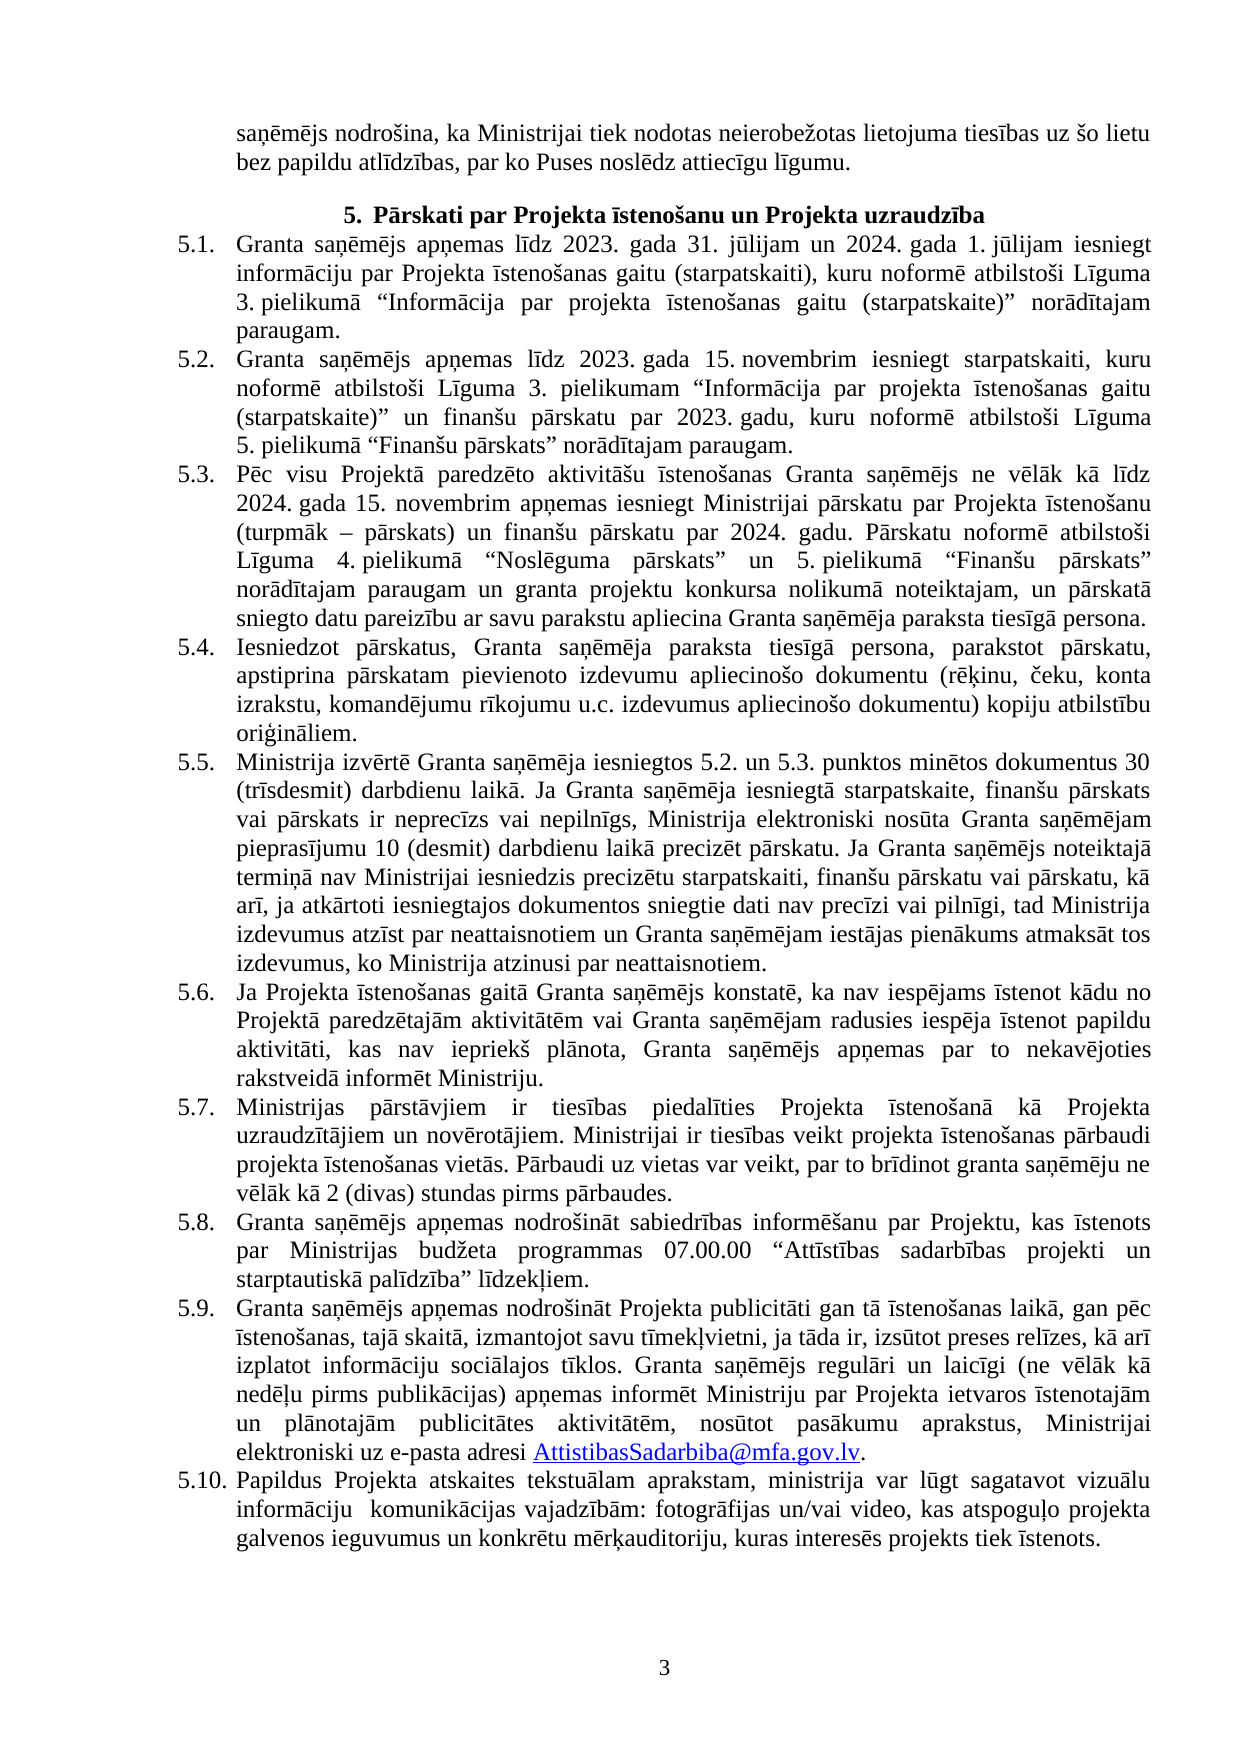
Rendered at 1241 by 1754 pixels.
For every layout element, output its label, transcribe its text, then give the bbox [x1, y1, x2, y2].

list Papildus Projekta atskaites tekstuālam aprakstam, ministrija var lūgt sagatavot vizuālu informāciju komunikācijas vajadzībām: fotogrāfijas un/vai video, kas atspoguļo projekta galvenos ieguvumus un konkrētu mērķauditoriju, kuras interesēs projekts tiek īstenots. [177, 1466, 1152, 1552]
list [177, 118, 1152, 176]
list Ja Projekta īstenošanas gaitā Granta saņēmējs konstatē, ka nav iespējams īstenot kādu no Projektā paredzētajām aktivitātēm vai Granta saņēmējam radusies iespēja īstenot papildu aktivitāti, kas nav iepriekš plānota, Granta saņēmējs apņemas par to nekavējoties rakstveidā informēt Ministriju. [177, 977, 1152, 1092]
list Iesniedzot pārskatus, Granta saņēmēja paraksta tiesīgā persona, parakstot pārskatu, apstiprina pārskatam pievienoto izdevumu apliecinošo dokumentu (rēķinu, čeku, konta izrakstu, komandējumu rīkojumu u.c. izdevumus apliecinošo dokumentu) kopiju atbilstību oriģināliem. [177, 632, 1152, 747]
list Granta saņēmējs apņemas līdz 2023. gada 15. novembrim iesniegt starpatskaiti, kuru noformē atbilstoši Līguma 3. pielikumam “Informācija par projekta īstenošanas gaitu (starpatskaite)” un finanšu pārskatu par 2023. gadu, kuru noformē atbilstoši Līguma 5. pielikumā “Finanšu pārskats” norādītajam paraugam. [177, 344, 1152, 459]
list Ministrija izvērtē Granta saņēmēja iesniegtos 5.2. un 5.3. punktos minētos dokumentus 30 (trīsdesmit) darbdienu laikā. Ja Granta saņēmēja iesniegtā starpatskaite, finanšu pārskats vai pārskats ir neprecīzs vai nepilnīgs, Ministrija elektroniski nosūta Granta saņēmējam pieprasījumu 10 (desmit) darbdienu laikā precizēt pārskatu. Ja Granta saņēmējs noteiktajā termiņā nav Ministrijai iesniedzis precizētu starpatskaiti, finanšu pārskatu vai pārskatu, kā arī, ja atkārtoti iesniegtajos dokumentos sniegtie dati nav precīzi vai pilnīgi, tad Ministrija izdevumus atzīst par neattaisnotiem un Granta saņēmējam iestājas pienākums atmaksāt tos izdevumus, ko Ministrija atzinusi par neattaisnotiem. [177, 747, 1152, 977]
list Pēc visu Projektā paredzēto aktivitāšu īstenošanas Granta saņēmējs ne vēlāk kā līdz 2024. gada 15. novembrim apņemas iesniegt Ministrijai pārskatu par Projekta īstenošanu (turpmāk – pārskats) un finanšu pārskatu par 2024. gadu. Pārskatu noformē atbilstoši Līguma 4. pielikumā “Noslēguma pārskats” un 5. pielikumā “Finanšu pārskats” norādītajam paraugam un granta projektu konkursa nolikumā noteiktajam, un pārskatā sniegto datu pareizību ar savu parakstu apliecina Granta saņēmēja paraksta tiesīgā persona. [177, 459, 1152, 632]
list Granta saņēmējs apņemas līdz 2023. gada 31. jūlijam un 2024. gada 1. jūlijam iesniegt informāciju par Projekta īstenošanas gaitu (starpatskaiti), kuru noformē atbilstoši Līguma 3. pielikumā “Informācija par projekta īstenošanas gaitu (starpatskaite)” norādītajam paraugam. [177, 229, 1152, 344]
list Pārskati par Projekta īstenošanu un Projekta uzraudzība [177, 201, 1152, 229]
list Granta saņēmējs apņemas nodrošināt sabiedrības informēšanu par Projektu, kas īstenots par Ministrijas budžeta programmas 07.00.00 “Attīstības sadarbības projekti un starptautiskā palīdzība” līdzekļiem. [177, 1207, 1152, 1293]
list Granta saņēmējs apņemas nodrošināt Projekta publicitāti gan tā īstenošanas laikā, gan pēc īstenošanas, tajā skaitā, izmantojot savu tīmekļvietni, ja tāda ir, izsūtot preses relīzes, kā arī izplatot informāciju sociālajos tīklos. Granta saņēmējs regulāri un laicīgi (ne vēlāk kā nedēļu pirms publikācijas) apņemas informēt Ministriju par Projekta ietvaros īstenotajām un plānotajām publicitātes aktivitātēm, nosūtot pasākumu aprakstus, Ministrijai elektroniski uz e-pasta adresi AttistibasSadarbiba@mfa.gov.lv. [177, 1293, 1152, 1466]
list Ministrijas pārstāvjiem ir tiesības piedalīties Projekta īstenošanā kā Projekta uzraudzītājiem un novērotājiem. Ministrijai ir tiesības veikt projekta īstenošanas pārbaudi projekta īstenošanas vietās. Pārbaudi uz vietas var veikt, par to brīdinot granta saņēmēju ne vēlāk kā 2 (divas) stundas pirms pārbaudes. [177, 1092, 1152, 1207]
